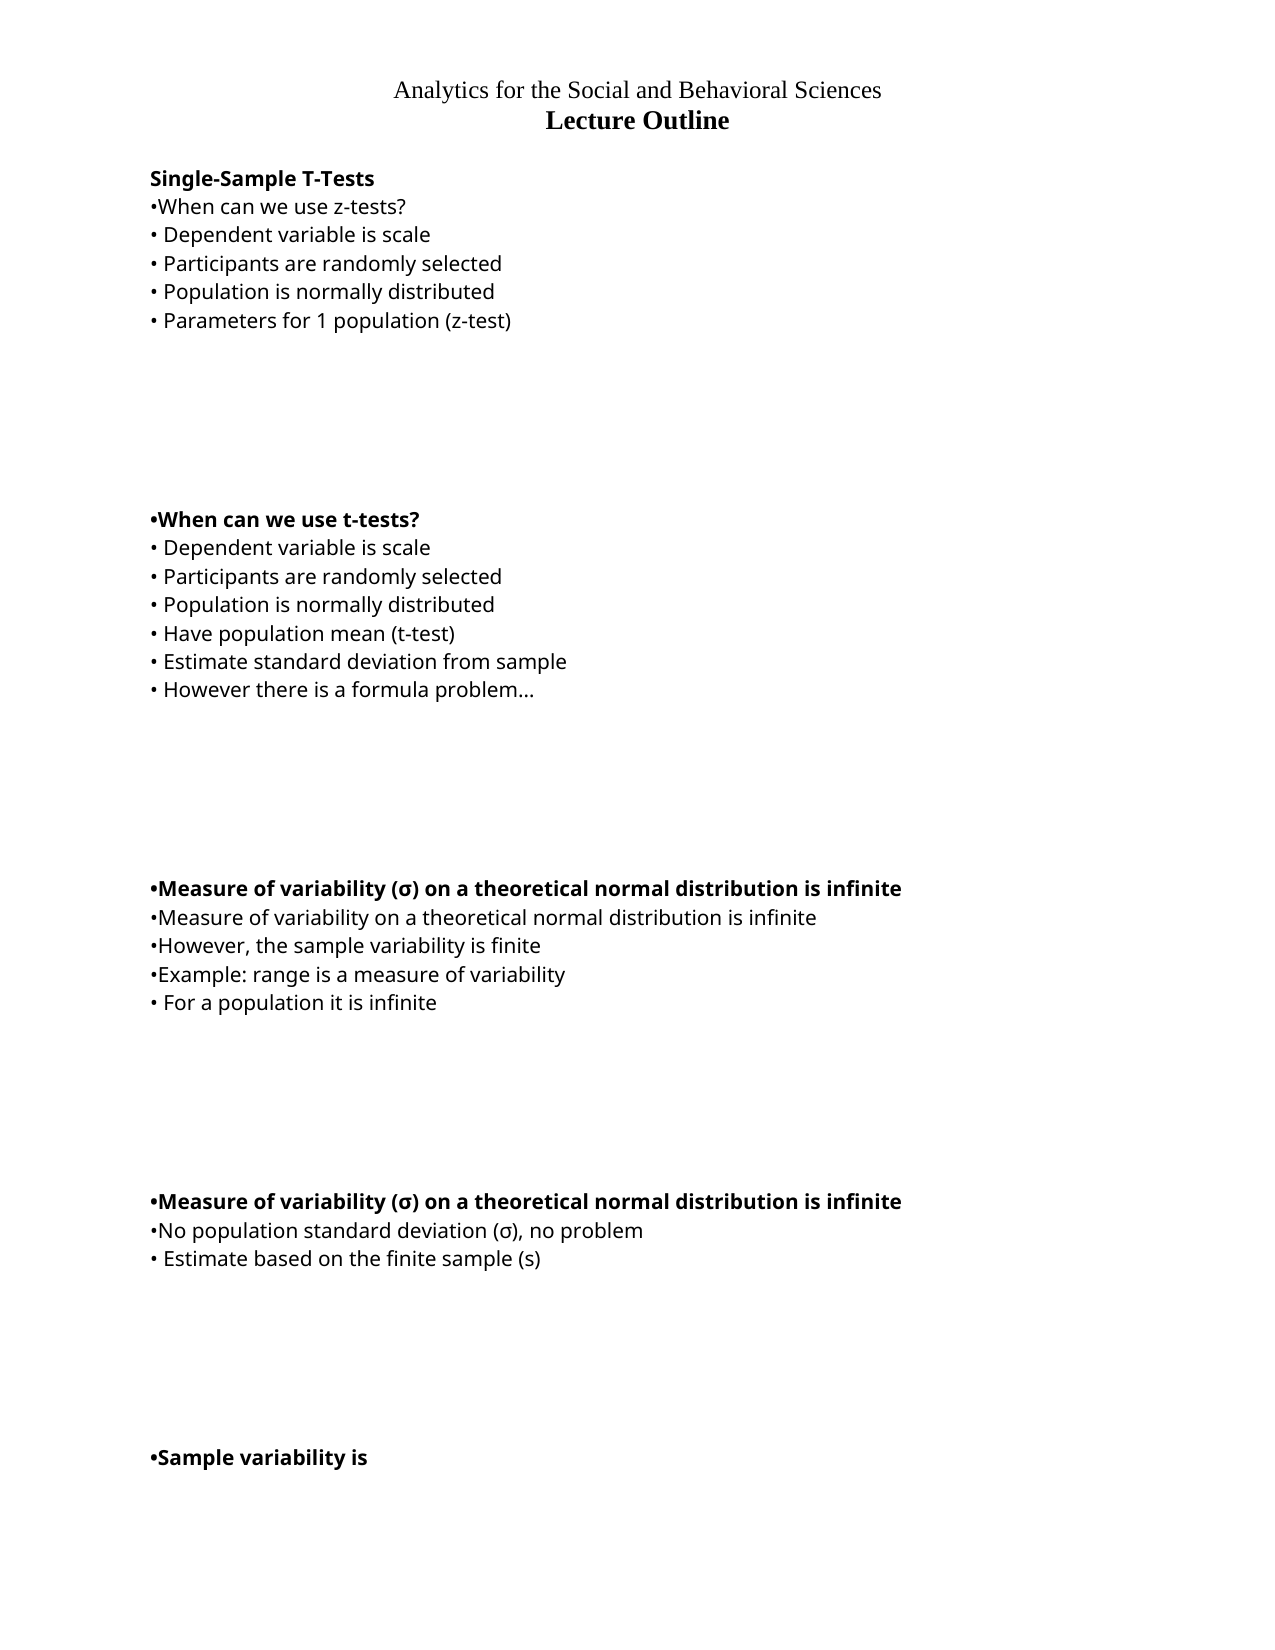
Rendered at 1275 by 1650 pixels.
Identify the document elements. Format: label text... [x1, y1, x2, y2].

text • Estimate standard deviation from sample [150, 647, 1125, 676]
text • For a population it is infinite [150, 988, 1125, 1017]
text •However, the sample variability is finite [150, 931, 1125, 960]
text • Participants are randomly selected [150, 249, 1125, 277]
text •Measure of variability (σ) on a theoretical normal distribution is infinite [150, 874, 1125, 903]
text • Have population mean (t-test) [150, 619, 1125, 647]
text •Sample variability is [150, 1443, 1125, 1472]
text •Example: range is a measure of variability [150, 960, 1125, 988]
text •When can we use z-tests? [150, 192, 1125, 221]
text •When can we use t-tests? [150, 505, 1125, 533]
text •Measure of variability (σ) on a theoretical normal distribution is infinite [150, 1187, 1125, 1216]
text • Participants are randomly selected [150, 562, 1125, 590]
text • Estimate based on the finite sample (s) [150, 1244, 1125, 1273]
text • Population is normally distributed [150, 277, 1125, 306]
text •No population standard deviation (σ), no problem [150, 1216, 1125, 1244]
text • Population is normally distributed [150, 590, 1125, 619]
text Single-Sample T-Tests [150, 164, 1125, 192]
text • However there is a formula problem… [150, 676, 1125, 704]
text •Measure of variability on a theoretical normal distribution is infinite [150, 903, 1125, 931]
text • Dependent variable is scale [150, 533, 1125, 562]
text • Parameters for 1 population (z-test) [150, 306, 1125, 334]
text • Dependent variable is scale [150, 221, 1125, 249]
